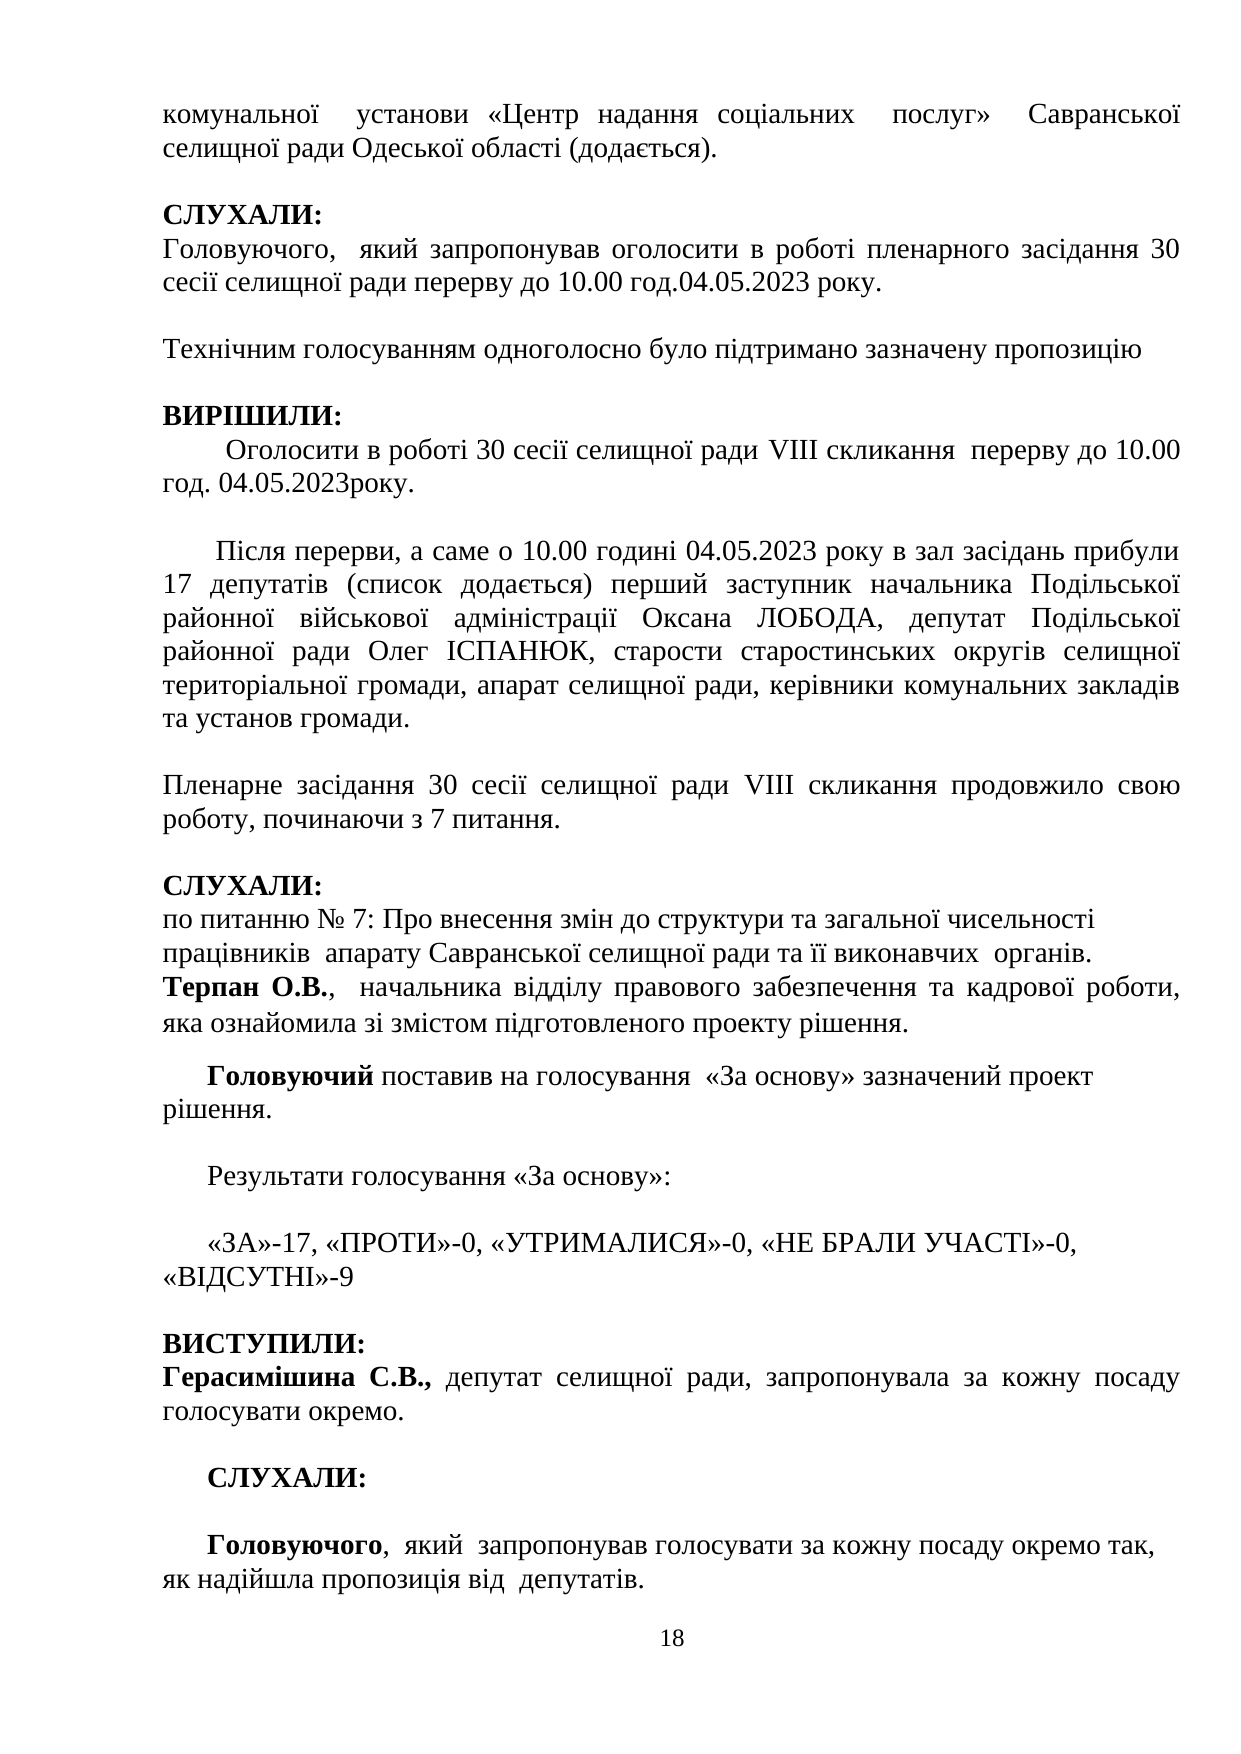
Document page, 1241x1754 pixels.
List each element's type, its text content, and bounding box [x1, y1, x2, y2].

text ВИСТУПИЛИ: [162, 1326, 1181, 1359]
text «ЗА»-17, «ПРОТИ»-0, «УТРИМАЛИСЯ»-0, «НЕ БРАЛИ УЧАСТІ»-0, «ВІДСУТНІ»-9 [162, 1225, 1181, 1292]
text комунальної установи «Центр надання соціальних послуг» Савранської селищної ради Одеської області (додається). [162, 97, 1181, 164]
text по питанню № 7: Про внесення змін до структури та загальної чисельності працівників апарату Савранської селищної ради та її виконавчих органів. [162, 902, 1181, 969]
text Пленарне засідання 30 сесії селищної ради VIII скликання продовжило свою роботу, починаючи з 7 питання. [162, 767, 1181, 834]
text СЛУХАЛИ: [162, 197, 1181, 231]
text Герасимішина С.В., депутат селищної ради, запропонувала за кожну посаду голосувати окремо. [162, 1359, 1181, 1427]
text СЛУХАЛИ: [162, 1460, 1181, 1494]
text Результати голосування «За основу»: [162, 1158, 1181, 1192]
text Головуючий поставив на голосування «За основу» зазначений проект рішення. [162, 1058, 1181, 1125]
text Головуючого, який запропонував оголосити в роботі пленарного засідання 30 сесії селищної ради перерву до 10.00 год.04.05.2023 року. [162, 231, 1181, 298]
text Терпан О.В., начальника відділу правового забезпечення та кадрової роботи, яка ознайомила зі змістом підготовленого проекту рішення. [162, 969, 1181, 1038]
text СЛУХАЛИ: [162, 868, 1181, 902]
text ВИРІШИЛИ: [162, 398, 1181, 432]
text Головуючого, який запропонував голосувати за кожну посаду окремо так, як надійшла пропозиція від депутатів. [162, 1527, 1181, 1594]
text Оголосити в роботі 30 сесії селищної ради VIII скликання перерву до 10.00 год. 04.05.2023року. [162, 432, 1181, 499]
text Після перерви, а саме о 10.00 годині 04.05.2023 року в зал засідань прибули 17 депутатів (список додається) перший заступник начальника Подільської районної військової адміністрації Оксана ЛОБОДА, депутат Подільської районної ради Олег ІСПАНЮК, старости старостинських округів селищної територіальної громади, апарат селищної ради, керівники комунальних закладів та установ громади. [162, 533, 1181, 734]
text Технічним голосуванням одноголосно було підтримано зазначену пропозицію [162, 331, 1181, 365]
